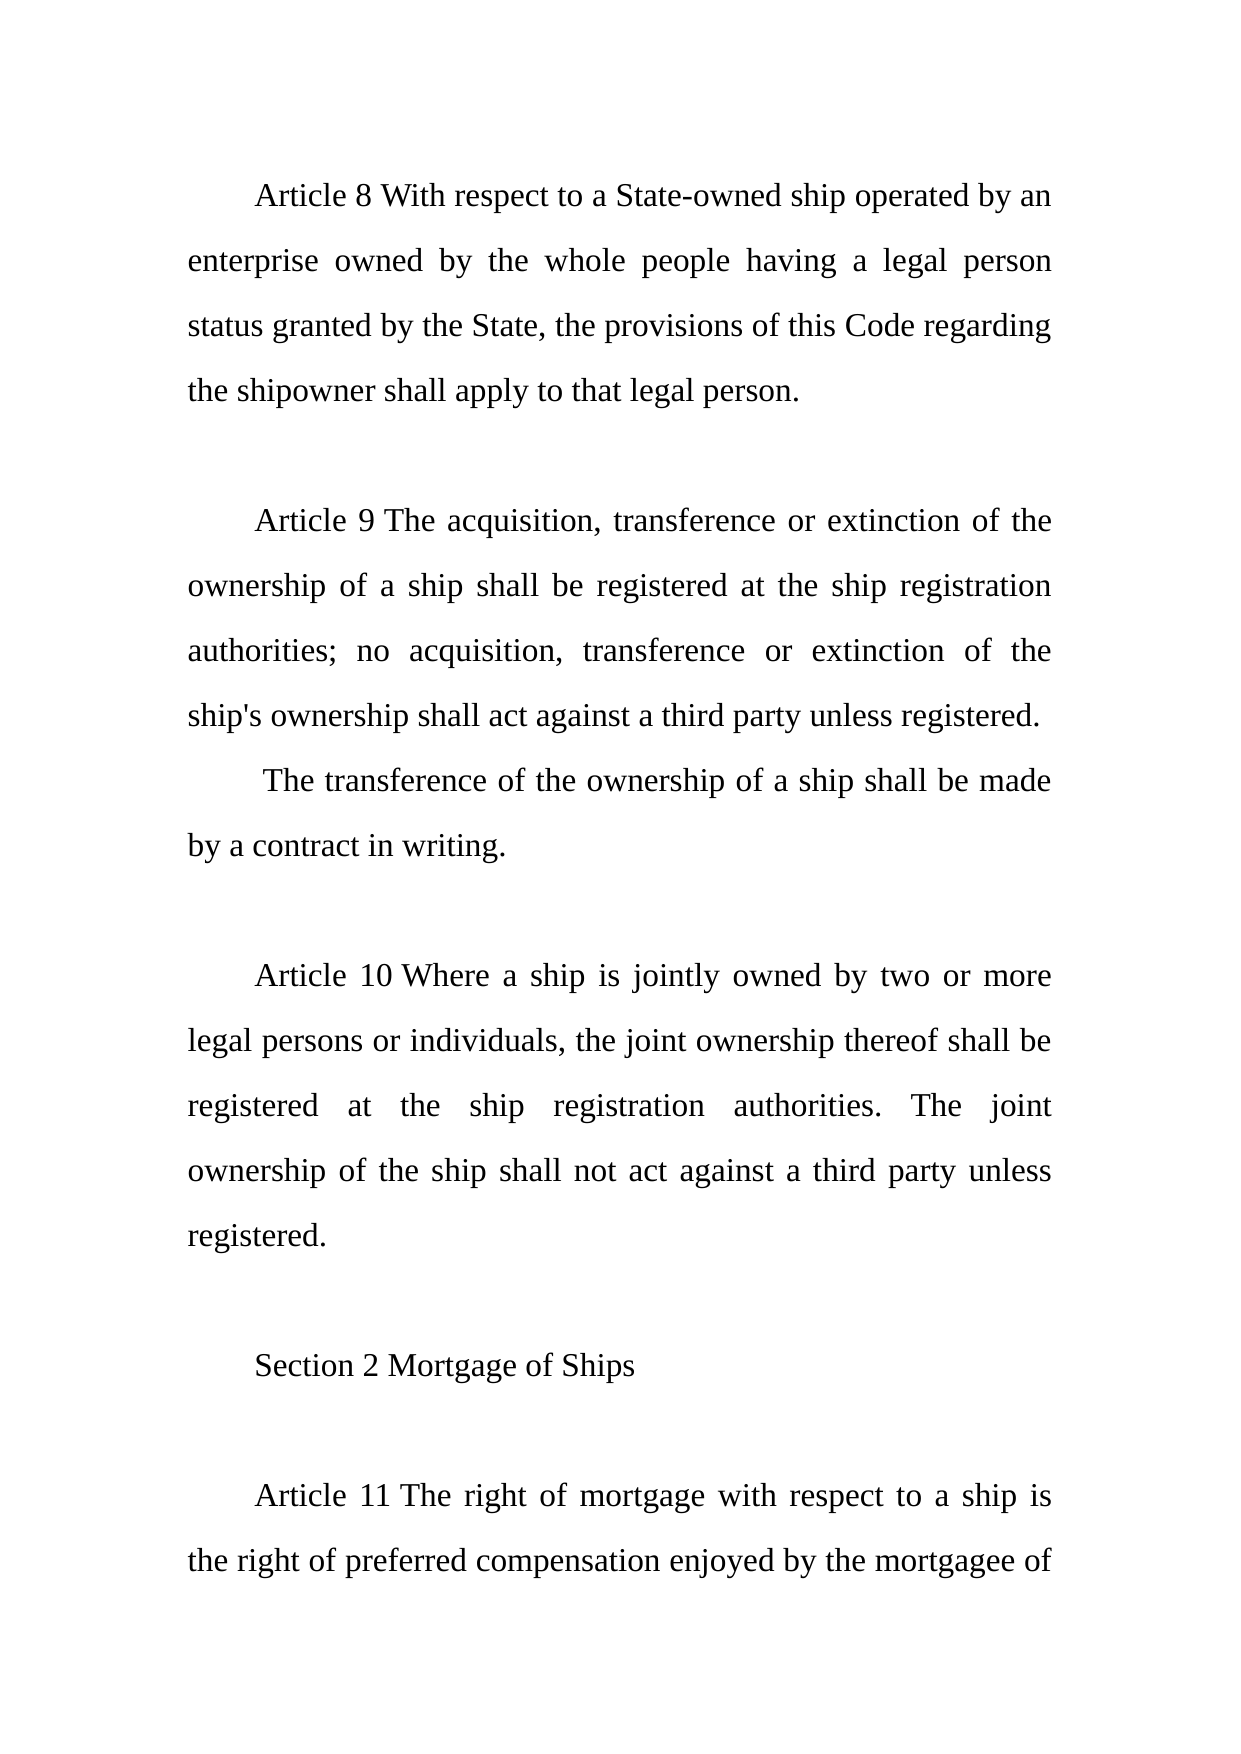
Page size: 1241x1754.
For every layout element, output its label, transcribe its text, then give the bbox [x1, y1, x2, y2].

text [187, 1462, 1053, 1592]
text Article 9 The acquisition, transference or extinction of the ownership of a ship shall be registered at the ship registration authorities; no acquisition, transference or extinction of the ship's ownership shall act against a third party unless registered. [187, 487, 1053, 747]
text The transference of the ownership of a ship shall be made by a contract in writing. [187, 747, 1053, 877]
text Article 8 With respect to a State-owned ship operated by an enterprise owned by the whole people having a legal person status granted by the State, the provisions of this Code regarding the shipowner shall apply to that legal person. [187, 162, 1053, 422]
text Article 10 Where a ship is jointly owned by two or more legal persons or individuals, the joint ownership thereof shall be registered at the ship registration authorities. The joint ownership of the ship shall not act against a third party unless registered. [187, 942, 1053, 1267]
text Section 2 Mortgage of Ships [187, 1332, 1053, 1397]
